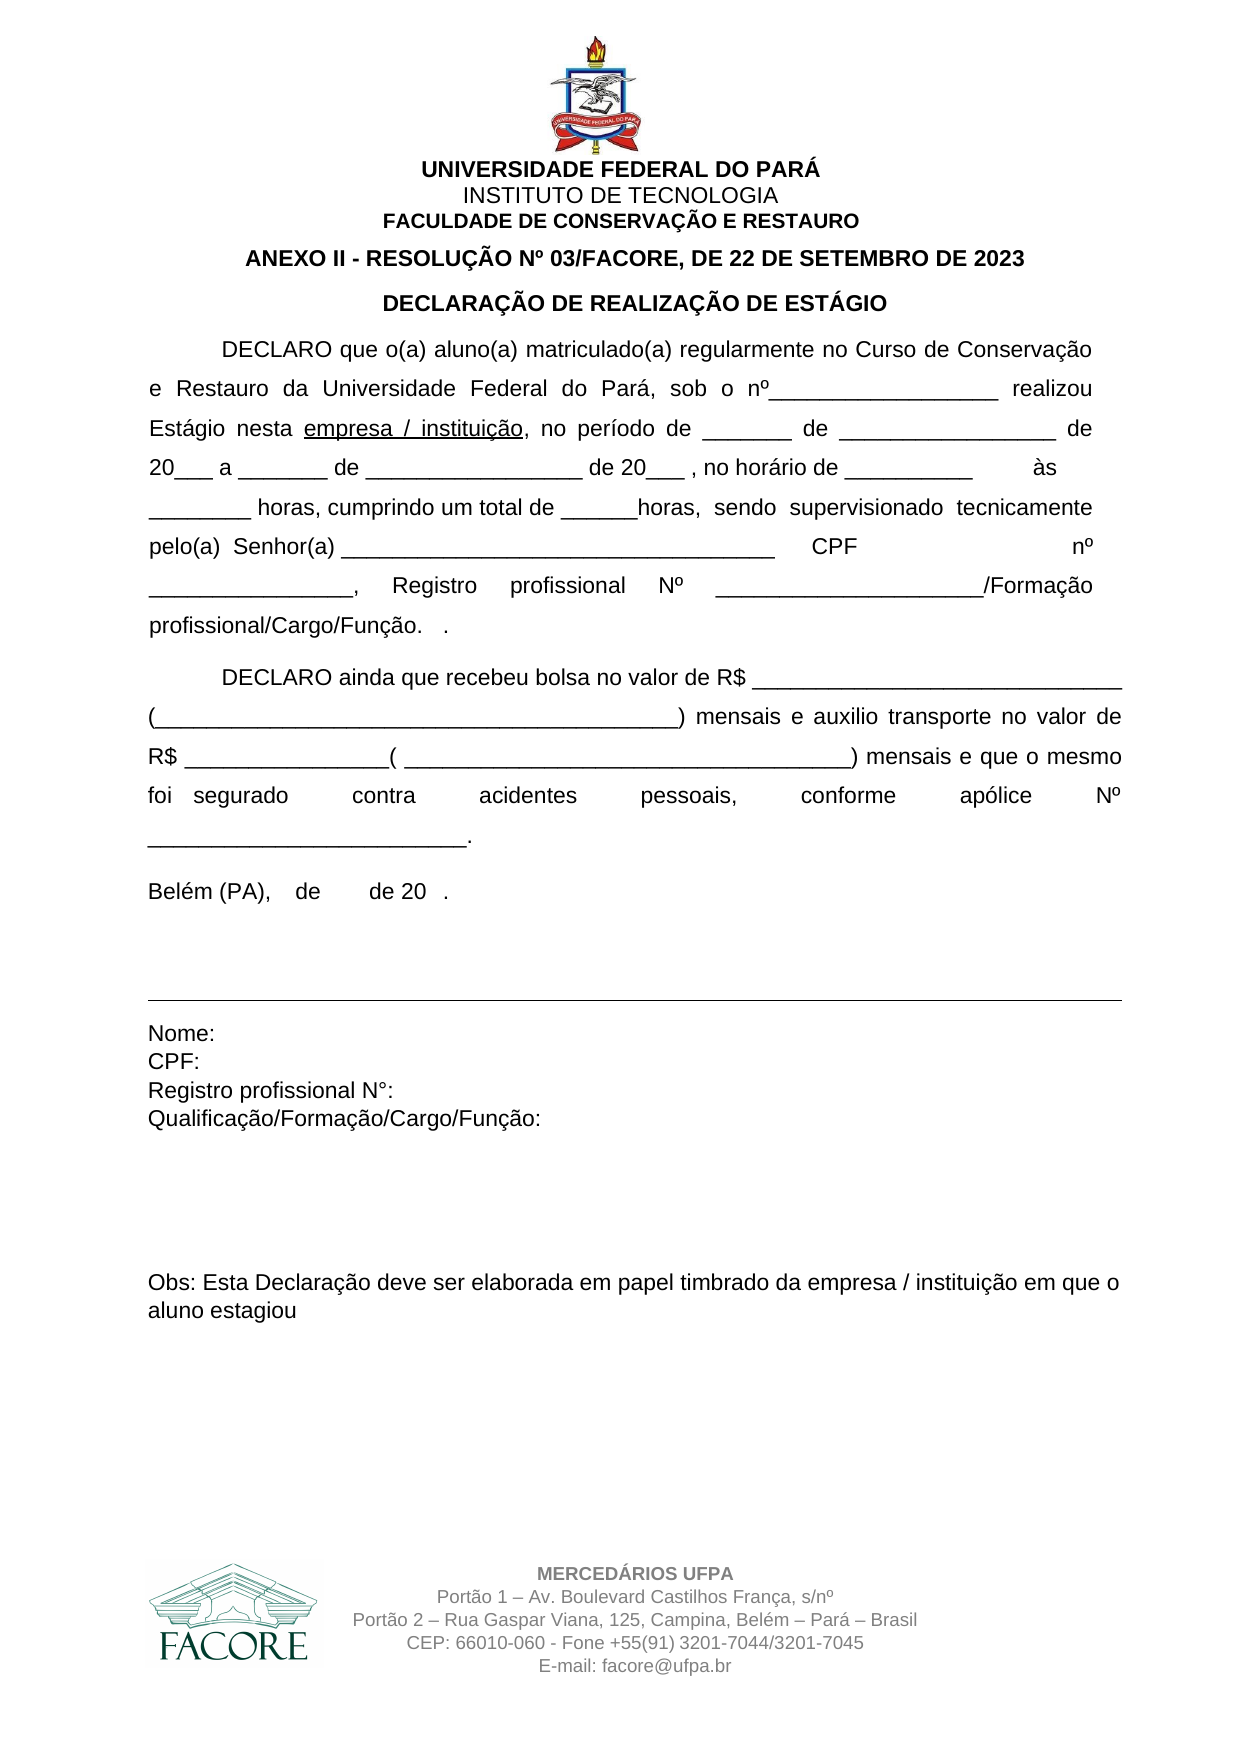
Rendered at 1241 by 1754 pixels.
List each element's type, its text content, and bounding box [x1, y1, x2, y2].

text Belém (PA), de de 20 . [148, 878, 1122, 904]
picture [538, 36, 654, 155]
text Registro profissional N°: [148, 1077, 1122, 1103]
text ANEXO II - RESOLUÇÃO Nº 03/FACORE, DE 22 DE SETEMBRO DE 2023 [148, 245, 1122, 272]
text Nome: [148, 1020, 1122, 1046]
text DECLARO que o(a) aluno(a) matriculado(a) regularmente no Curso de Conservação e Restauro da Universidade Federal do Pará, sob o nº__________________ realizou Estágio nesta empresa / instituição, no período de _______ de _________________ de 20___ a _______ de _________________ de 20___ , no horário de __________ às ________ horas, cumprindo um total de ______horas, sendo supervisionado tecnicamente pelo(a) Senhor(a) __________________________________ CPF nº ________________, Registro profissional Nº _____________________/Formação profissional/Cargo/Função. . [149, 336, 1093, 638]
picture [144, 1559, 325, 1668]
text CPF: [148, 1048, 1122, 1075]
text Qualificação/Formação/Cargo/Função: [148, 1105, 1122, 1132]
text DECLARO ainda que recebeu bolsa no valor de R$ _____________________________ (_________________________________________) mensais e auxilio transporte no valor de R$ ________________( ___________________________________) mensais e que o mesmo foi segurado contra acidentes pessoais, conforme apólice Nº _________________________. [148, 664, 1122, 848]
text Obs: Esta Declaração deve ser elaborada em papel timbrado da empresa / instituição em que o aluno estagiou [148, 1269, 1122, 1324]
text DECLARAÇÃO DE REALIZAÇÃO DE ESTÁGIO [148, 290, 1122, 317]
